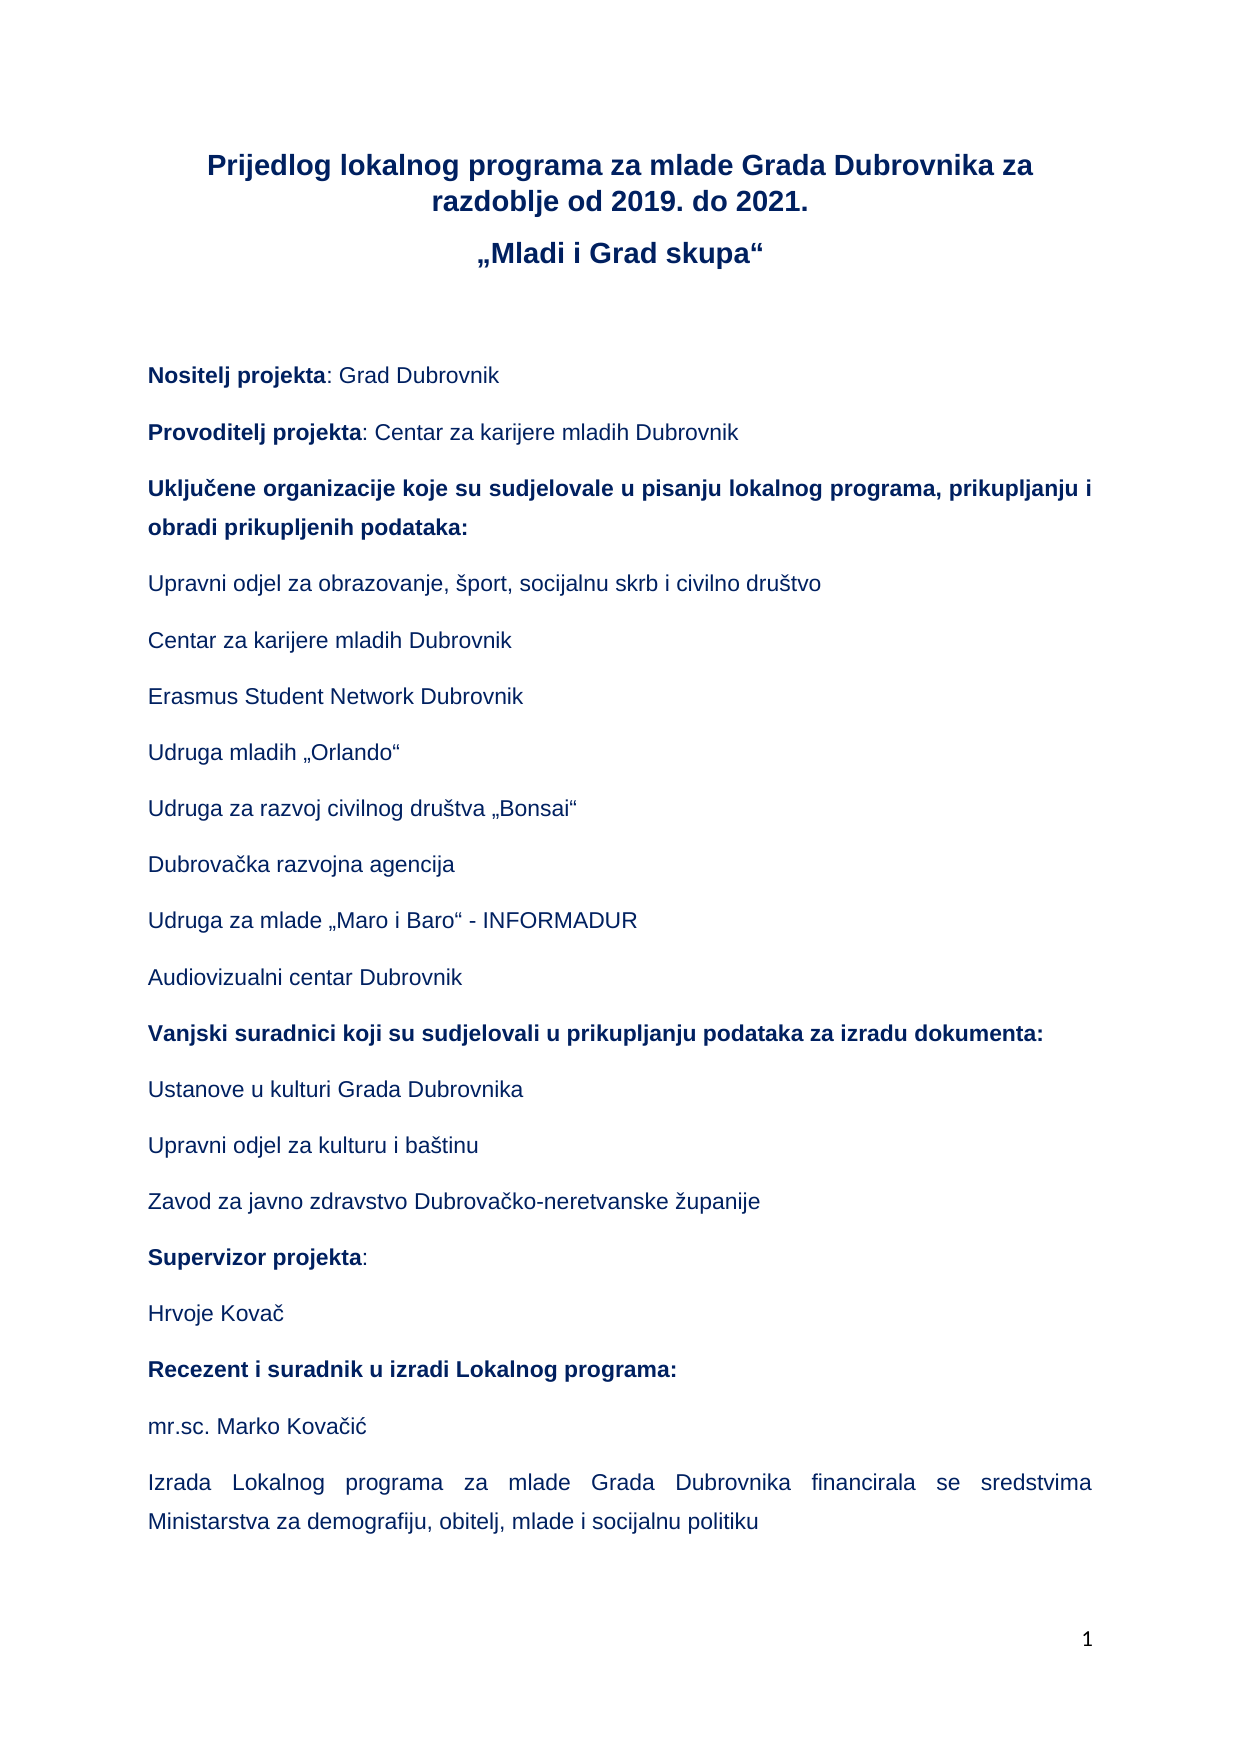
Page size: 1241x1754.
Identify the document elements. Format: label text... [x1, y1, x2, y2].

text mr.sc. Marko Kovačić [148, 1413, 1093, 1439]
text Upravni odjel za obrazovanje, šport, socijalnu skrb i civilno društvo [148, 570, 1093, 597]
text Izrada Lokalnog programa za mlade Grada Dubrovnika financirala se sredstvima Ministarstva za demografiju, obitelj, mlade i socijalnu politiku [148, 1469, 1093, 1534]
text Ustanove u kulturi Grada Dubrovnika [148, 1076, 1093, 1102]
text Audiovizualni centar Dubrovnik [148, 963, 1093, 990]
text Zavod za javno zdravstvo Dubrovačko-neretvanske županije [148, 1188, 1093, 1214]
text Prijedlog lokalnog programa za mlade Grada Dubrovnika za razdoblje od 2019. do 2021. [148, 148, 1093, 217]
text Erasmus Student Network Dubrovnik [148, 683, 1093, 709]
text Udruga mladih „Orlando“ [148, 739, 1093, 765]
text Upravni odjel za kulturu i baštinu [148, 1132, 1093, 1158]
text Provoditelj projekta: Centar za karijere mladih Dubrovnik [148, 419, 1093, 445]
text Udruga za razvoj civilnog društva „Bonsai“ [148, 795, 1093, 821]
text Vanjski suradnici koji su sudjelovali u prikupljanju podataka za izradu dokumenta: [148, 1019, 1093, 1046]
text Recezent i suradnik u izradi Lokalnog programa: [148, 1356, 1093, 1383]
text „Mladi i Grad skupa“ [148, 237, 1093, 270]
text Udruga za mlade „Maro i Baro“ - INFORMADUR [148, 907, 1093, 934]
text Supervizor projekta: [148, 1244, 1093, 1271]
text Uključene organizacije koje su sudjelovale u pisanju lokalnog programa, prikupljanju i obradi prikupljenih podataka: [148, 475, 1093, 541]
text Dubrovačka razvojna agencija [148, 851, 1093, 877]
text Centar za karijere mladih Dubrovnik [148, 627, 1093, 653]
text Nositelj projekta: Grad Dubrovnik [148, 362, 1093, 389]
text Hrvoje Kovač [148, 1300, 1093, 1327]
